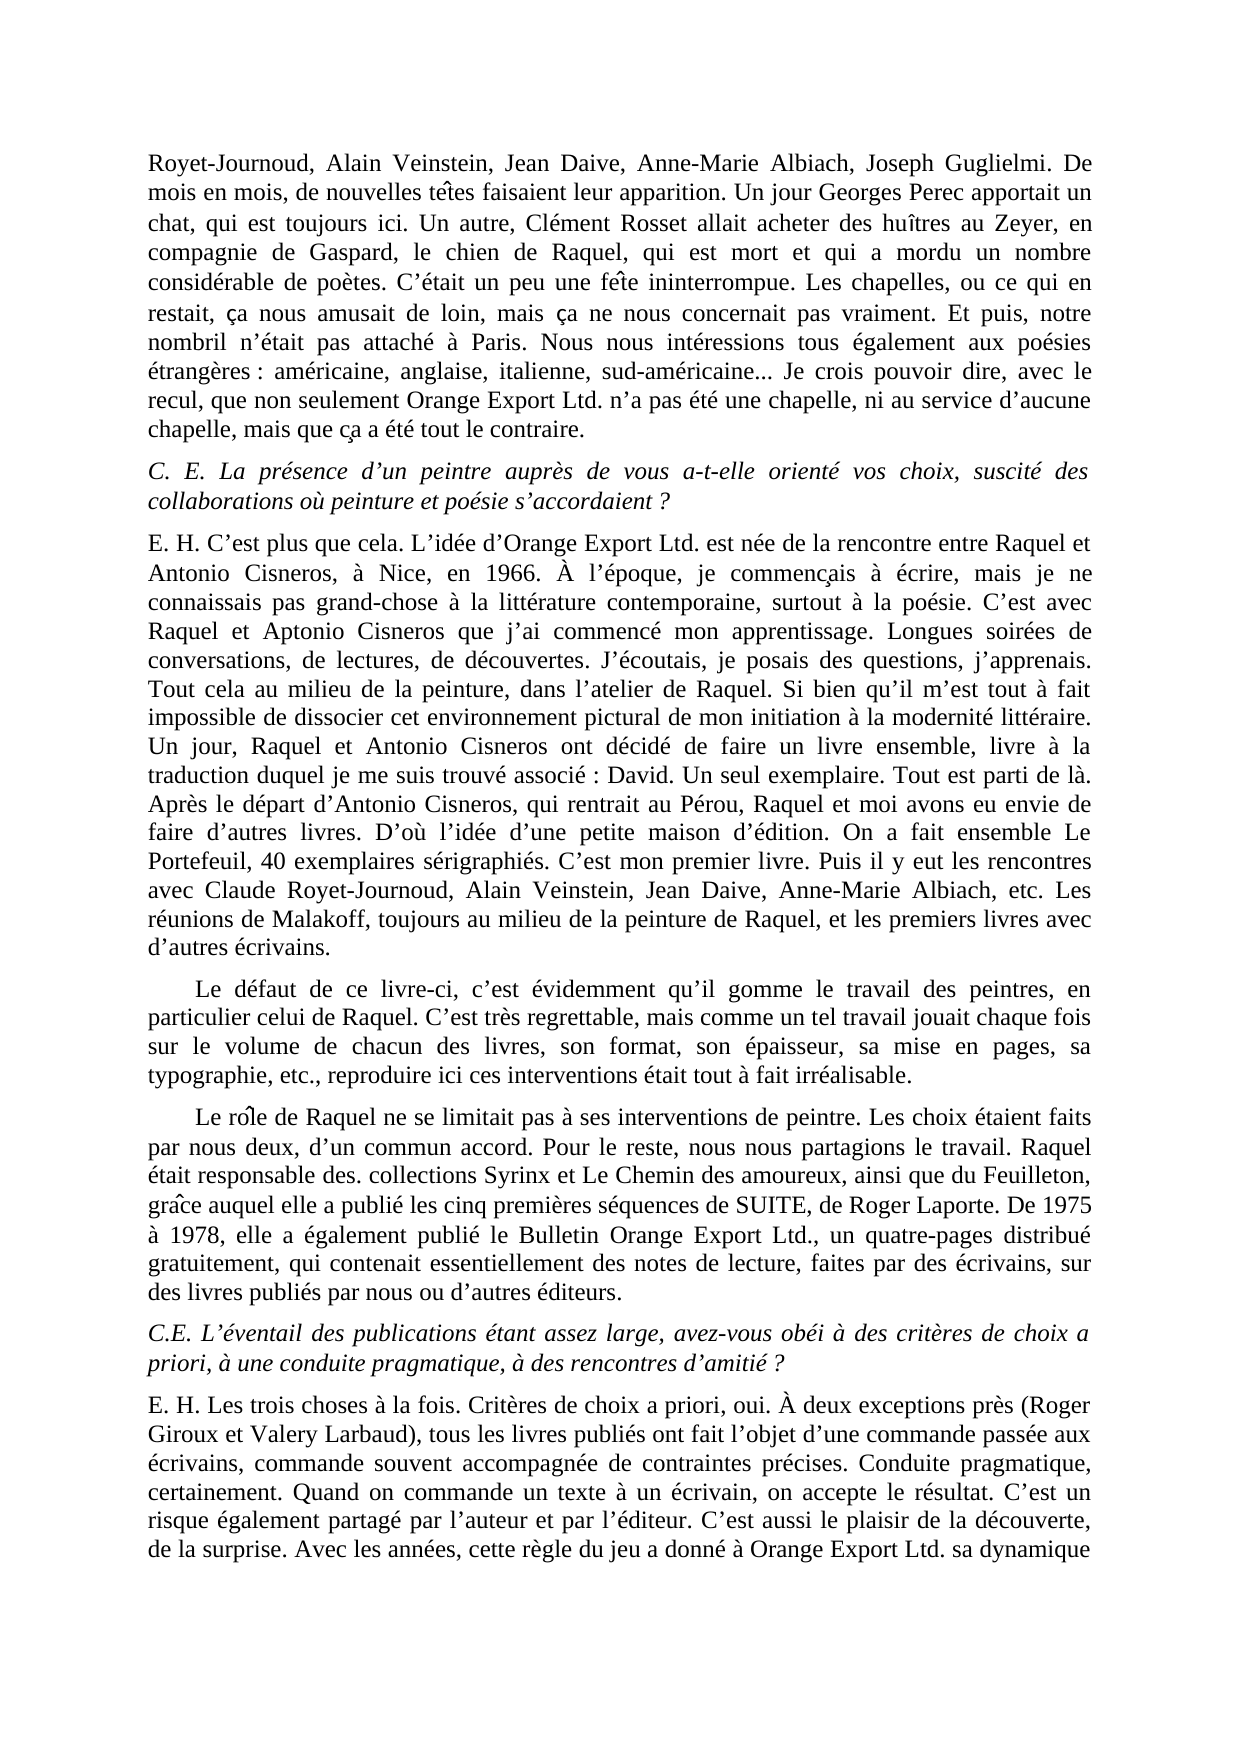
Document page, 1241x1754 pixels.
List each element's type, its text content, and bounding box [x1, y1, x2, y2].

text Le rôle de Raquel ne se limitait pas à ses interventions de peintre. Les choix étaient faits par nous deux, d’un commun accord. Pour le reste, nous nous partagions le travail. Raquel était responsable des. collections Syrinx et Le Chemin des amoureux, ainsi que du Feuilleton, grâce auquel elle a publié les cinq premières séquences de SUITE, de Roger Laporte. De 1975 à 1978, elle a également publié le Bulletin Orange Export Ltd., un quatre-pages distribué gratuitement, qui contenait essentiellement des notes de lecture, faites par des écrivains, sur des livres publiés par nous ou d’autres éditeurs. [148, 1101, 1093, 1306]
text C.E. L’éventail des publications étant assez large, avez-vous obéi à des critères de choix a priori, à une conduite pragmatique, à des rencontres d’amitié ? [148, 1318, 1093, 1378]
text Le défaut de ce livre-ci, c’est évidemment qu’il gomme le travail des peintres, en particulier celui de Raquel. C’est très regrettable, mais comme un tel travail jouait chaque fois sur le volume de chacun des livres, son format, son épaisseur, sa mise en pages, sa typographie, etc., reproduire ici ces interventions était tout à fait irréalisable. [148, 974, 1093, 1089]
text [148, 148, 1093, 444]
text C. E. La présence d’un peintre auprès de vous a-t-elle orienté vos choix, suscité des collaborations où peinture et poésie s’accordaient ? [148, 456, 1093, 516]
text E. H. C’est plus que cela. L’idée d’Orange Export Ltd. est née de la rencontre entre Raquel et Antonio Cisneros, à Nice, en 1966. À l’époque, je commençais à écrire, mais je ne connaissais pas grand-chose à la littérature contemporaine, surtout à la poésie. C’est avec Raquel et Aptonio Cisneros que j’ai commencé mon apprentissage. Longues soirées de conversations, de lectures, de découvertes. J’écoutais, je posais des questions, j’apprenais. Tout cela au milieu de la peinture, dans l’atelier de Raquel. Si bien qu’il m’est tout à fait impossible de dissocier cet environnement pictural de mon initiation à la modernité littéraire. Un jour, Raquel et Antonio Cisneros ont décidé de faire un livre ensemble, livre à la traduction duquel je me suis trouvé associé : David. Un seul exemplaire. Tout est parti de là. Après le départ d’Antonio Cisneros, qui rentrait au Pérou, Raquel et moi avons eu envie de faire d’autres livres. D’où l’idée d’une petite maison d’édition. On a fait ensemble Le Portefeuil, 40 exemplaires sérigraphiés. C’est mon premier livre. Puis il y eut les rencontres avec Claude Royet-Journoud, Alain Veinstein, Jean Daive, Anne-Marie Albiach, etc. Les réunions de Malakoff, toujours au milieu de la peinture de Raquel, et les premiers livres avec d’autres écrivains. [148, 528, 1093, 961]
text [148, 1390, 1093, 1563]
